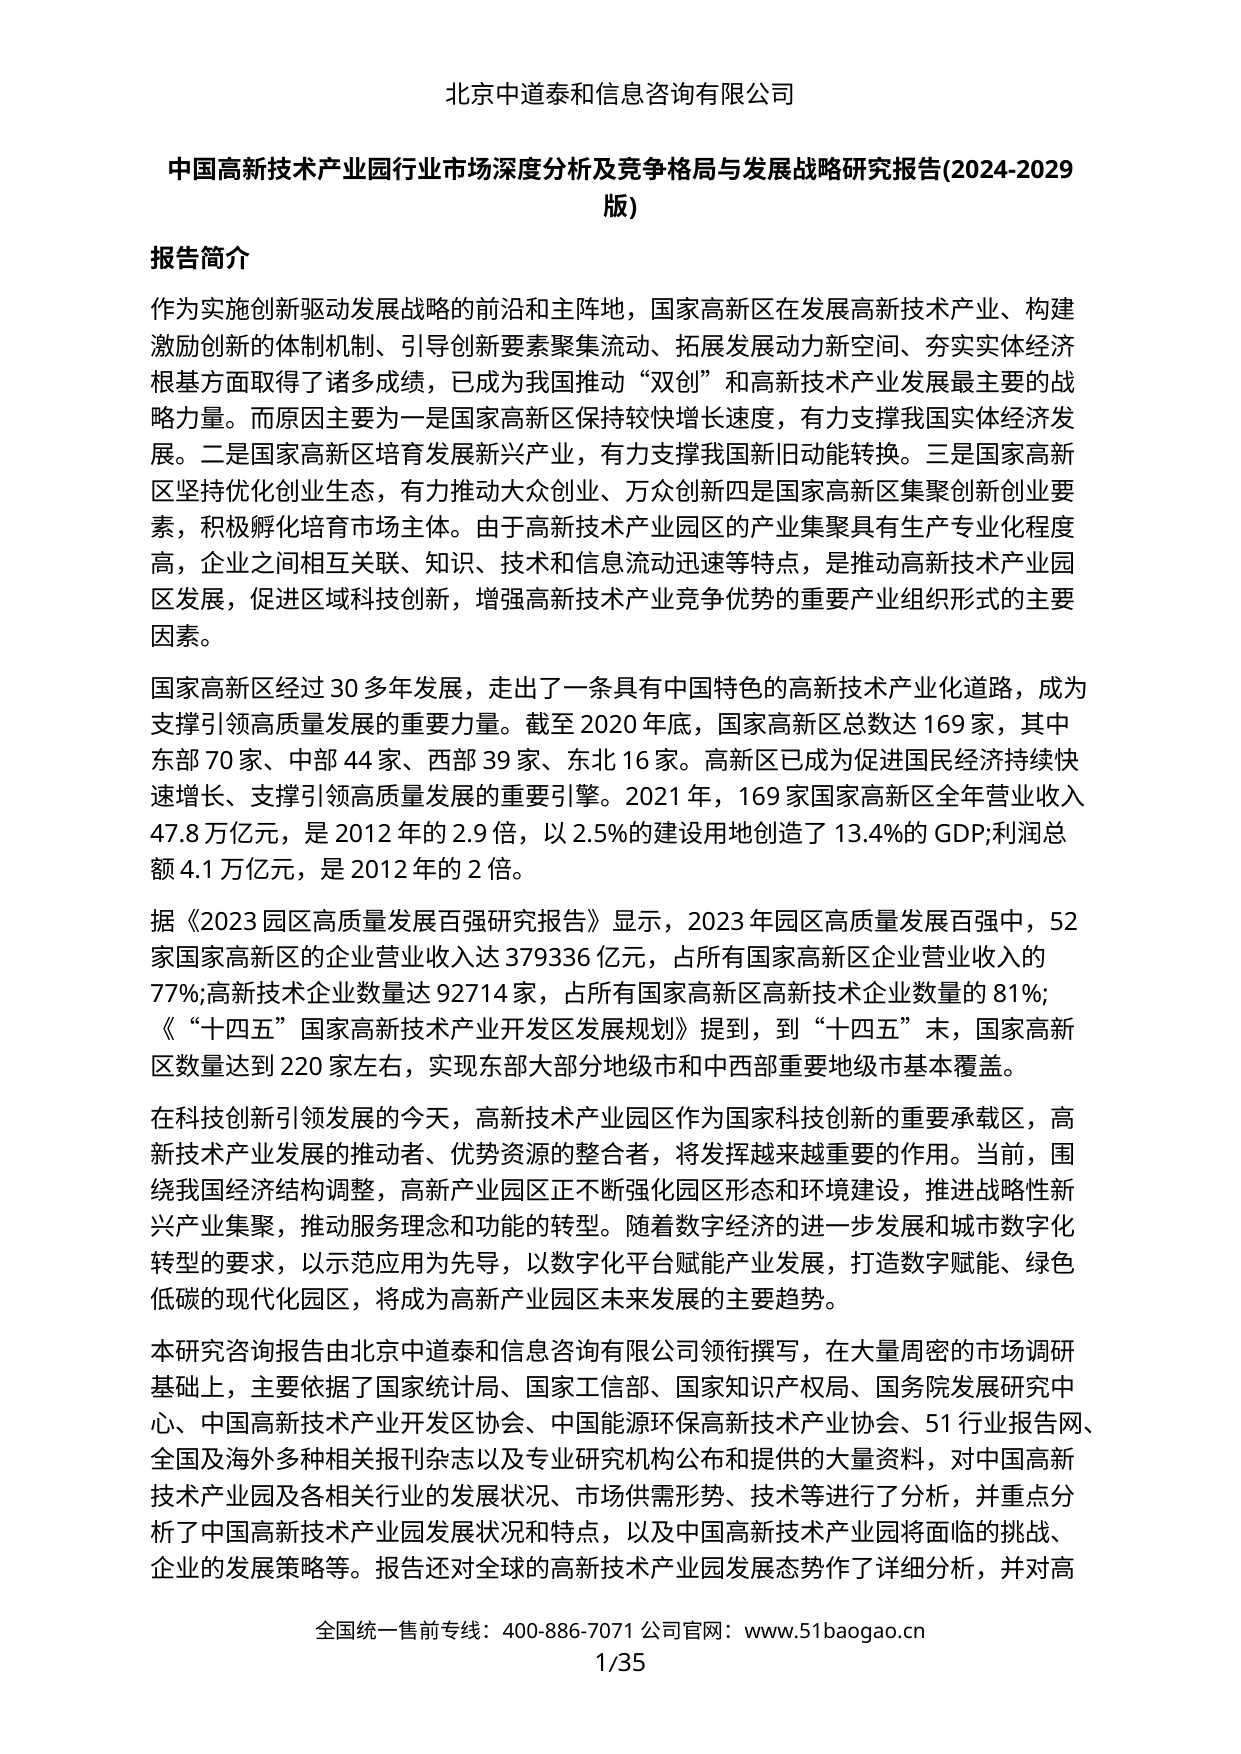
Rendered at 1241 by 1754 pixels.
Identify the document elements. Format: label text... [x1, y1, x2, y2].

text 报告简介 [150, 238, 1090, 274]
text 作为实施创新驱动发展战略的前沿和主阵地，国家高新区在发展高新技术产业、构建激励创新的体制机制、引导创新要素聚集流动、拓展发展动力新空间、夯实实体经济根基方面取得了诸多成绩，已成为我国推动“双创”和高新技术产业发展最主要的战略力量。而原因主要为一是国家高新区保持较快增长速度，有力支撑我国实体经济发展。二是国家高新区培育发展新兴产业，有力支撑我国新旧动能转换。三是国家高新区坚持优化创业生态，有力推动大众创业、万众创新四是国家高新区集聚创新创业要素，积极孵化培育市场主体。由于高新技术产业园区的产业集聚具有生产专业化程度高，企业之间相互关联、知识、技术和信息流动迅速等特点，是推动高新技术产业园区发展，促进区域科技创新，增强高新技术产业竞争优势的重要产业组织形式的主要因素。 [150, 290, 1090, 652]
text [150, 1331, 1090, 1585]
text 国家高新区经过30多年发展，走出了一条具有中国特色的高新技术产业化道路，成为支撑引领高质量发展的重要力量。截至2020年底，国家高新区总数达169家，其中东部70家、中部44家、西部39家、东北16家。高新区已成为促进国民经济持续快速增长、支撑引领高质量发展的重要引擎。2021年，169家国家高新区全年营业收入47.8万亿元，是2012年的2.9倍，以2.5%的建设用地创造了13.4%的GDP;利润总额4.1万亿元，是2012年的2倍。 [150, 668, 1090, 886]
text 中国高新技术产业园行业市场深度分析及竞争格局与发展战略研究报告(2024-2029版) [150, 150, 1090, 222]
text 在科技创新引领发展的今天，高新技术产业园区作为国家科技创新的重要承载区，高新技术产业发展的推动者、优势资源的整合者，将发挥越来越重要的作用。当前，围绕我国经济结构调整，高新产业园区正不断强化园区形态和环境建设，推进战略性新兴产业集聚，推动服务理念和功能的转型。随着数字经济的进一步发展和城市数字化转型的要求，以示范应用为先导，以数字化平台赋能产业发展，打造数字赋能、绿色低碳的现代化园区，将成为高新产业园区未来发展的主要趋势。 [150, 1098, 1090, 1316]
text 据《2023园区高质量发展百强研究报告》显示，2023年园区高质量发展百强中，52家国家高新区的企业营业收入达379336亿元，占所有国家高新区企业营业收入的77%;高新技术企业数量达92714家，占所有国家高新区高新技术企业数量的81%;《“十四五”国家高新技术产业开发区发展规划》提到，到“十四五”末，国家高新区数量达到220家左右，实现东部大部分地级市和中西部重要地级市基本覆盖。 [150, 901, 1090, 1082]
